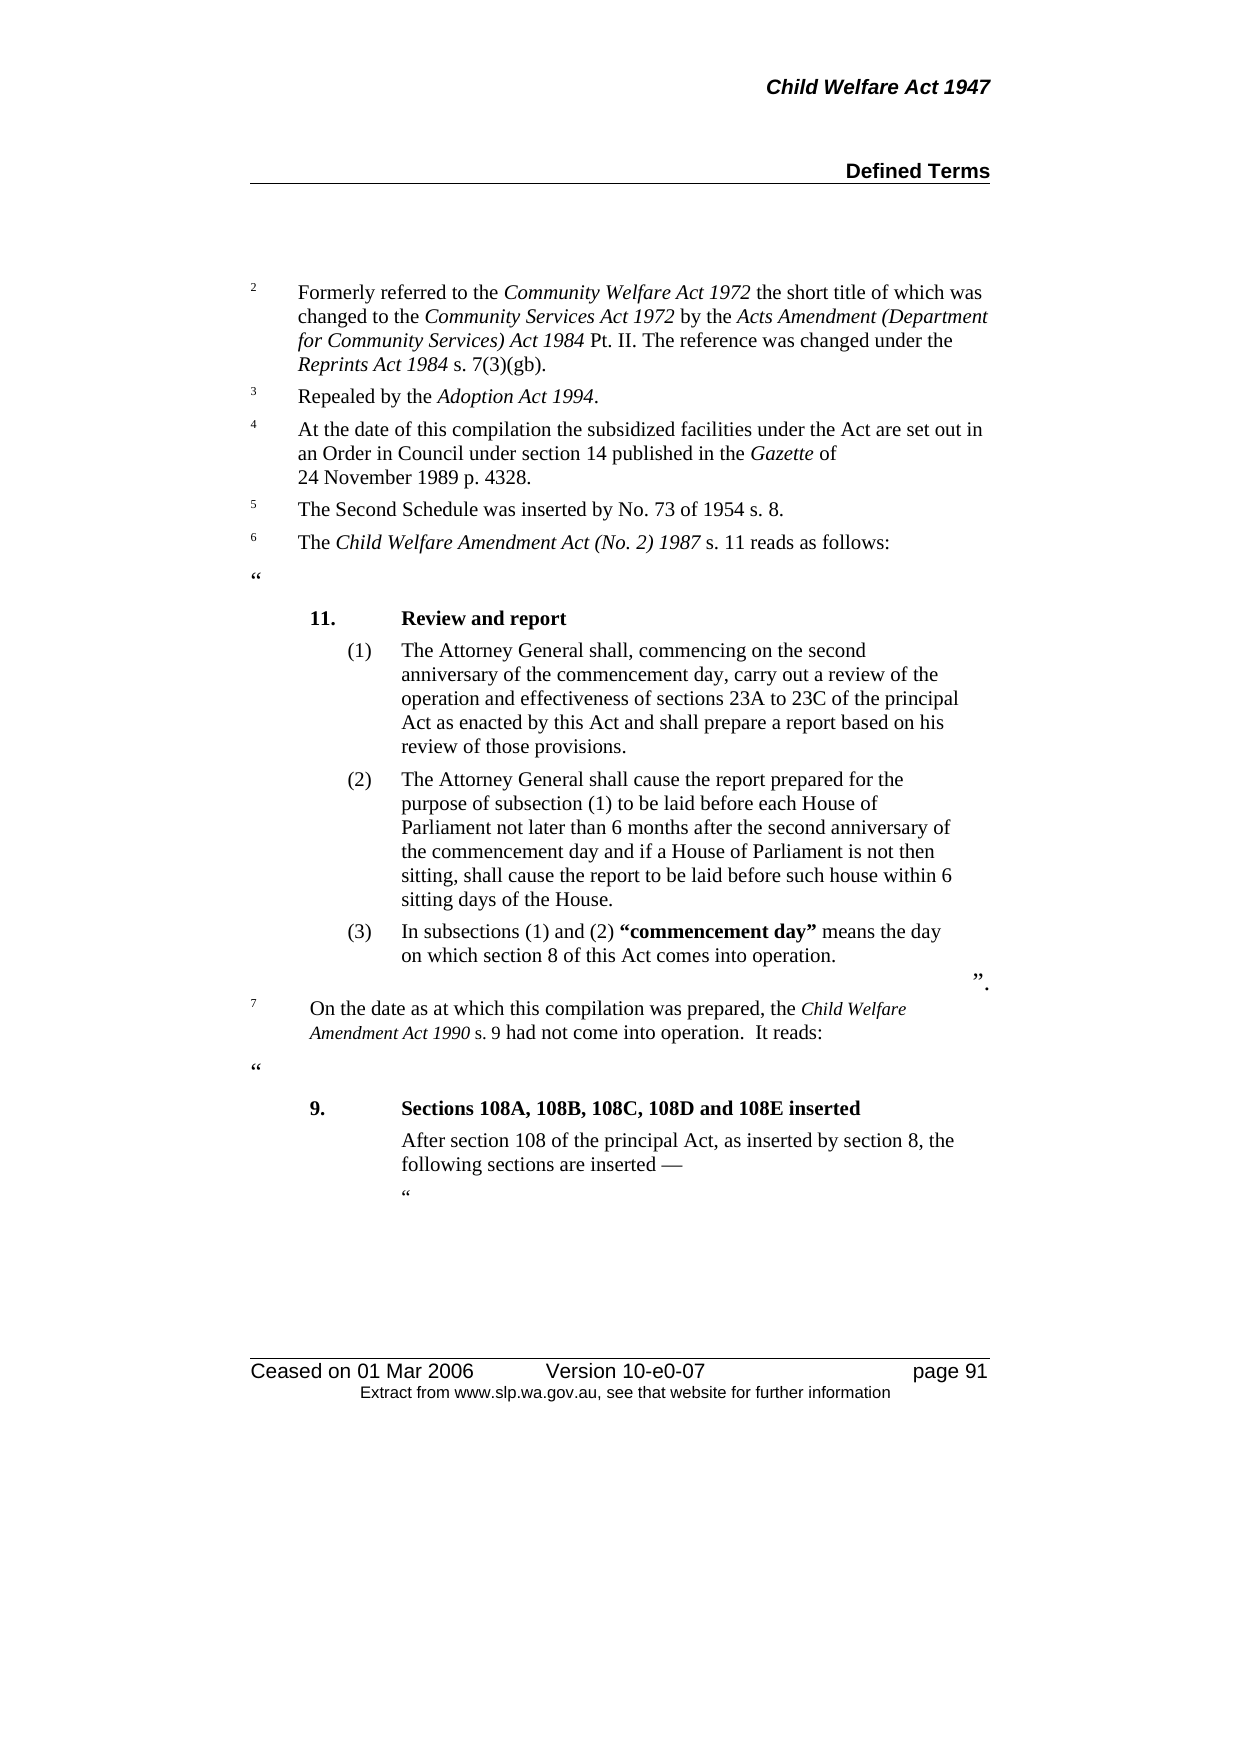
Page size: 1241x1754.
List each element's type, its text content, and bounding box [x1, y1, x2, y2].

text 3 Repealed by the Adoption Act 1994. [250, 384, 990, 408]
text ”. [250, 967, 990, 996]
text After section 108 of the principal Act, as inserted by section 8, the following sections are inserted — [312, 1128, 960, 1176]
text “ [250, 566, 990, 595]
text (2) The Attorney General shall cause the report prepared for the purpose of subsection (1) to be laid before each House of Parliament not later than 6 months after the second anniversary of the commencement day and if a House of Parliament is not then sitting, shall cause the report to be laid before such house within 6 sitting days of the House. [312, 767, 960, 911]
text “ [250, 1057, 990, 1086]
text “ [312, 1185, 960, 1209]
text 6 The Child Welfare Amendment Act (No. 2) 1987 s. 11 reads as follows: [250, 530, 990, 554]
subtitle 9. Sections 108A, 108B, 108C, 108D and 108E inserted [309, 1096, 960, 1120]
text 2 Formerly referred to the Community Welfare Act 1972 the short title of which was changed to the Community Services Act 1972 by the Acts Amendment (Department for Community Services) Act 1984 Pt. II. The reference was changed under the Reprints Act 1984 s. 7(3)(gb). [250, 280, 990, 376]
text (1) The Attorney General shall, commencing on the second anniversary of the commencement day, carry out a review of the operation and effectiveness of sections 23A to 23C of the principal Act as enacted by this Act and shall prepare a report based on his review of those provisions. [312, 638, 960, 758]
text (3) In subsections (1) and (2) “commencement day” means the day on which section 8 of this Act comes into operation. [312, 919, 960, 967]
subtitle 11. Review and report [309, 606, 960, 629]
text 7 On the date as at which this compilation was prepared, the Child Welfare Amendment Act 1990 s. 9 had not come into operation. It reads: [250, 996, 990, 1044]
text 4 At the date of this compilation the subsidized facilities under the Act are set out in an Order in Council under section 14 published in the Gazette of 24 November 1989 p. 4328. [250, 417, 990, 489]
text 5 The Second Schedule was inserted by No. 73 of 1954 s. 8. [250, 497, 990, 521]
